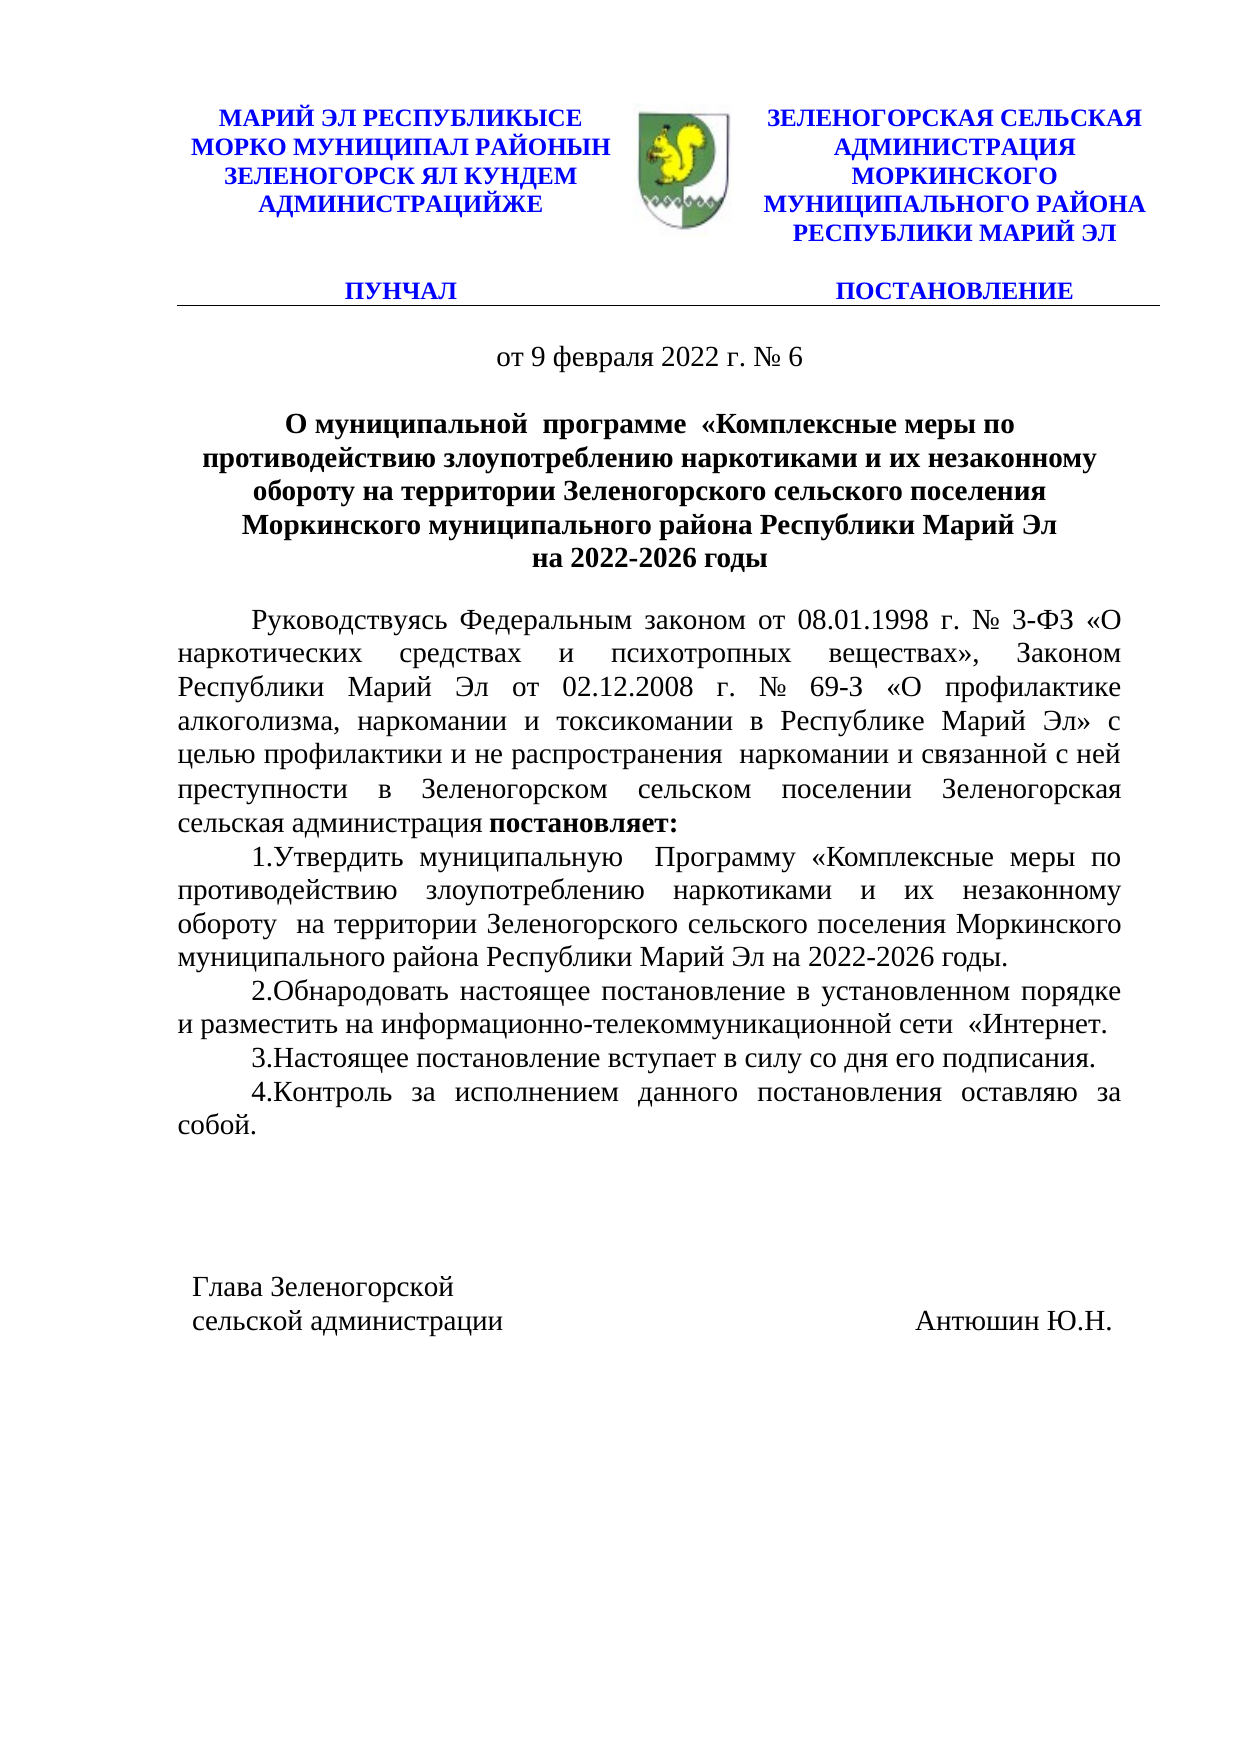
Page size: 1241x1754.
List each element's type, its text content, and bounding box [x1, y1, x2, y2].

text 4.Контроль за исполнением данного постановления оставляю за собой. [177, 1074, 1122, 1141]
picture [633, 103, 741, 237]
text 2.Обнародовать настоящее постановление в установленном порядке и разместить на информационно-телекоммуникационной сети «Интернет. [177, 973, 1122, 1040]
text от 9 февраля 2022 г. № 6 [177, 339, 1122, 373]
text на 2022-2026 годы [177, 540, 1122, 574]
text сельской администрации Антюшин Ю.Н. [177, 1303, 1122, 1336]
text Руководствуясь Федеральным законом от 08.01.1998 г. № 3-ФЗ «О наркотических средствах и психотропных веществах», Законом Республики Марий Эл от 02.12.2008 г. № 69-З «О профилактике алкоголизма, наркомании и токсикомании в Республике Марий Эл» с целью профилактики и не распространения наркомании и связанной с ней преступности в Зеленогорском сельском поселении Зеленогорская сельская администрация постановляет: [177, 602, 1122, 839]
table_header ЗЕЛЕНОГОРСКАЯ СЕЛЬСКАЯ АДМИНИСТРАЦИЯ МОРКИНСКОГО МУНИЦИПАЛЬНОГО РАЙОНА РЕСПУБЛИКИ МАРИЙ ЭЛ ПОСТАНОВЛЕНИЕ [750, 103, 1159, 304]
text Глава Зеленогорской [177, 1269, 1122, 1303]
text 1.Утвердить муниципальную Программу «Комплексные меры по противодействию злоупотреблению наркотиками и их незаконному обороту на территории Зеленогорского сельского поселения Моркинского муниципального района Республики Марий Эл на 2022-2026 годы. [177, 839, 1122, 973]
table_header [624, 103, 750, 304]
text 3.Настоящее постановление вступает в силу со дня его подписания. [177, 1040, 1122, 1074]
table_header МАРИЙ ЭЛ РЕСПУБЛИКЫСЕ МОРКО МУНИЦИПАЛ РАЙОНЫН ЗЕЛЕНОГОРСК ЯЛ КУНДЕМ АДМИНИСТРАЦИЙЖЕ ПУНЧАЛ [177, 103, 624, 304]
text О муниципальной программе «Комплексные меры по противодействию злоупотреблению наркотиками и их незаконному обороту на территории Зеленогорского сельского поселения Моркинского муниципального района Республики Марий Эл [177, 406, 1122, 540]
